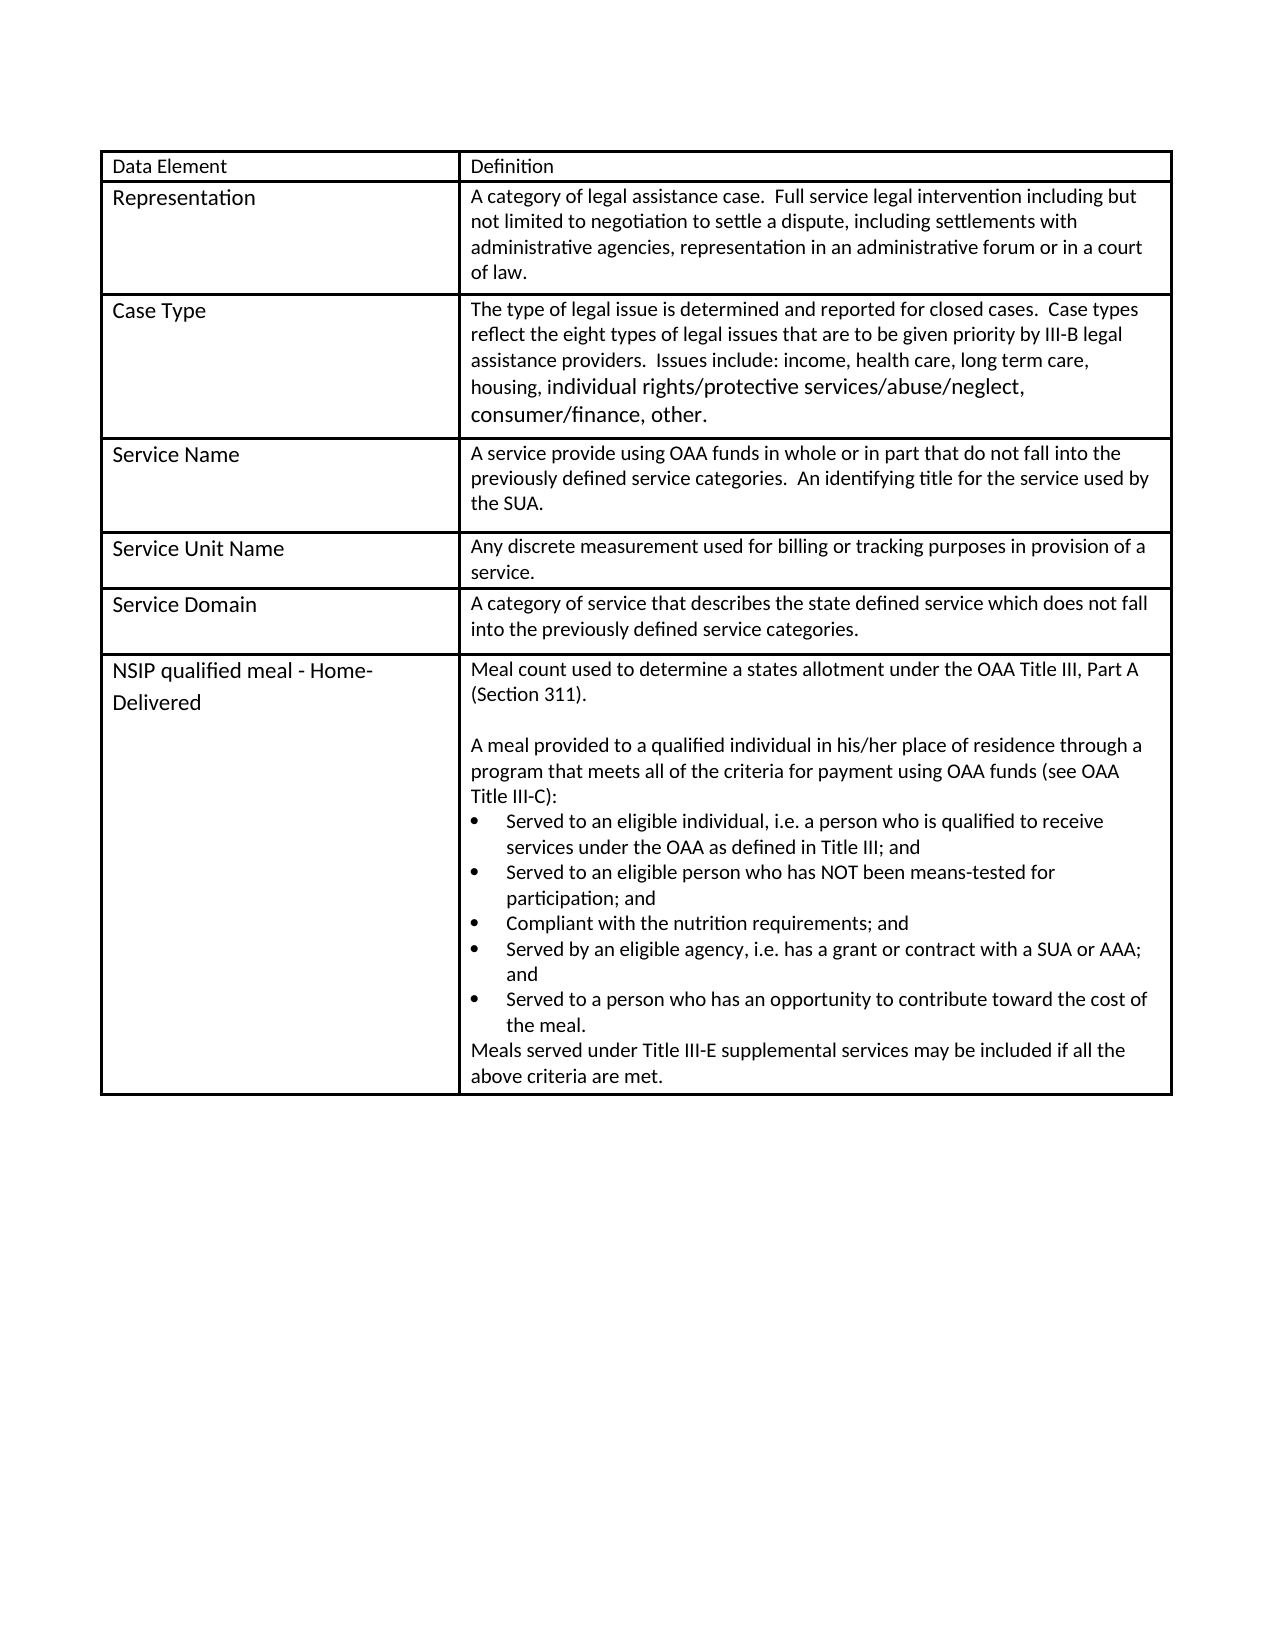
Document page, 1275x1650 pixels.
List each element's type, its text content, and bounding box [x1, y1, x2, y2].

table_cell Service Domain [103, 590, 458, 653]
table_header Data Element [103, 153, 458, 180]
table_cell Case Type [103, 296, 458, 437]
table_cell A category of service that describes the state defined service which does not fall into the previously defined service categories. [461, 590, 1170, 653]
table_cell Any discrete measurement used for billing or tracking purposes in provision of a service. [461, 534, 1170, 587]
table_cell Meal count used to determine a states allotment under the OAA Title III, Part A (Section 311). A meal provided to a qualified individual in his/her place of residence through a program that meets all of the criteria for payment using OAA funds (see OAA Title III-C): Served to an eligible individual, i.e. a person who is qualified to receive services under the OAA as defined in Title III; and Served to an eligible person who has NOT been means-tested for participation; and Compliant with the nutrition requirements; and Served by an eligible agency, i.e. has a grant or contract with a SUA or AAA; and Served to a person who has an opportunity to contribute toward the cost of the meal. Meals served under Title III-E supplemental services may be included if all the above criteria are met. [461, 656, 1170, 1093]
table_cell Service Name [103, 440, 458, 531]
table_cell NSIP qualified meal - Home-Delivered [103, 656, 458, 1093]
table_cell A category of legal assistance case. Full service legal intervention including but not limited to negotiation to settle a dispute, including settlements with administrative agencies, representation in an administrative forum or in a court of law. [461, 183, 1170, 293]
table_cell Service Unit Name [103, 534, 458, 587]
table_cell A service provide using OAA funds in whole or in part that do not fall into the previously defined service categories. An identifying title for the service used by the SUA. [461, 440, 1170, 531]
table_header Definition [461, 153, 1170, 180]
table_cell Representation [103, 183, 458, 293]
table_cell The type of legal issue is determined and reported for closed cases. Case types reflect the eight types of legal issues that are to be given priority by III-B legal assistance providers. Issues include: income, health care, long term care, housing, individual rights/protective services/abuse/neglect, consumer/finance, other. [461, 296, 1170, 437]
